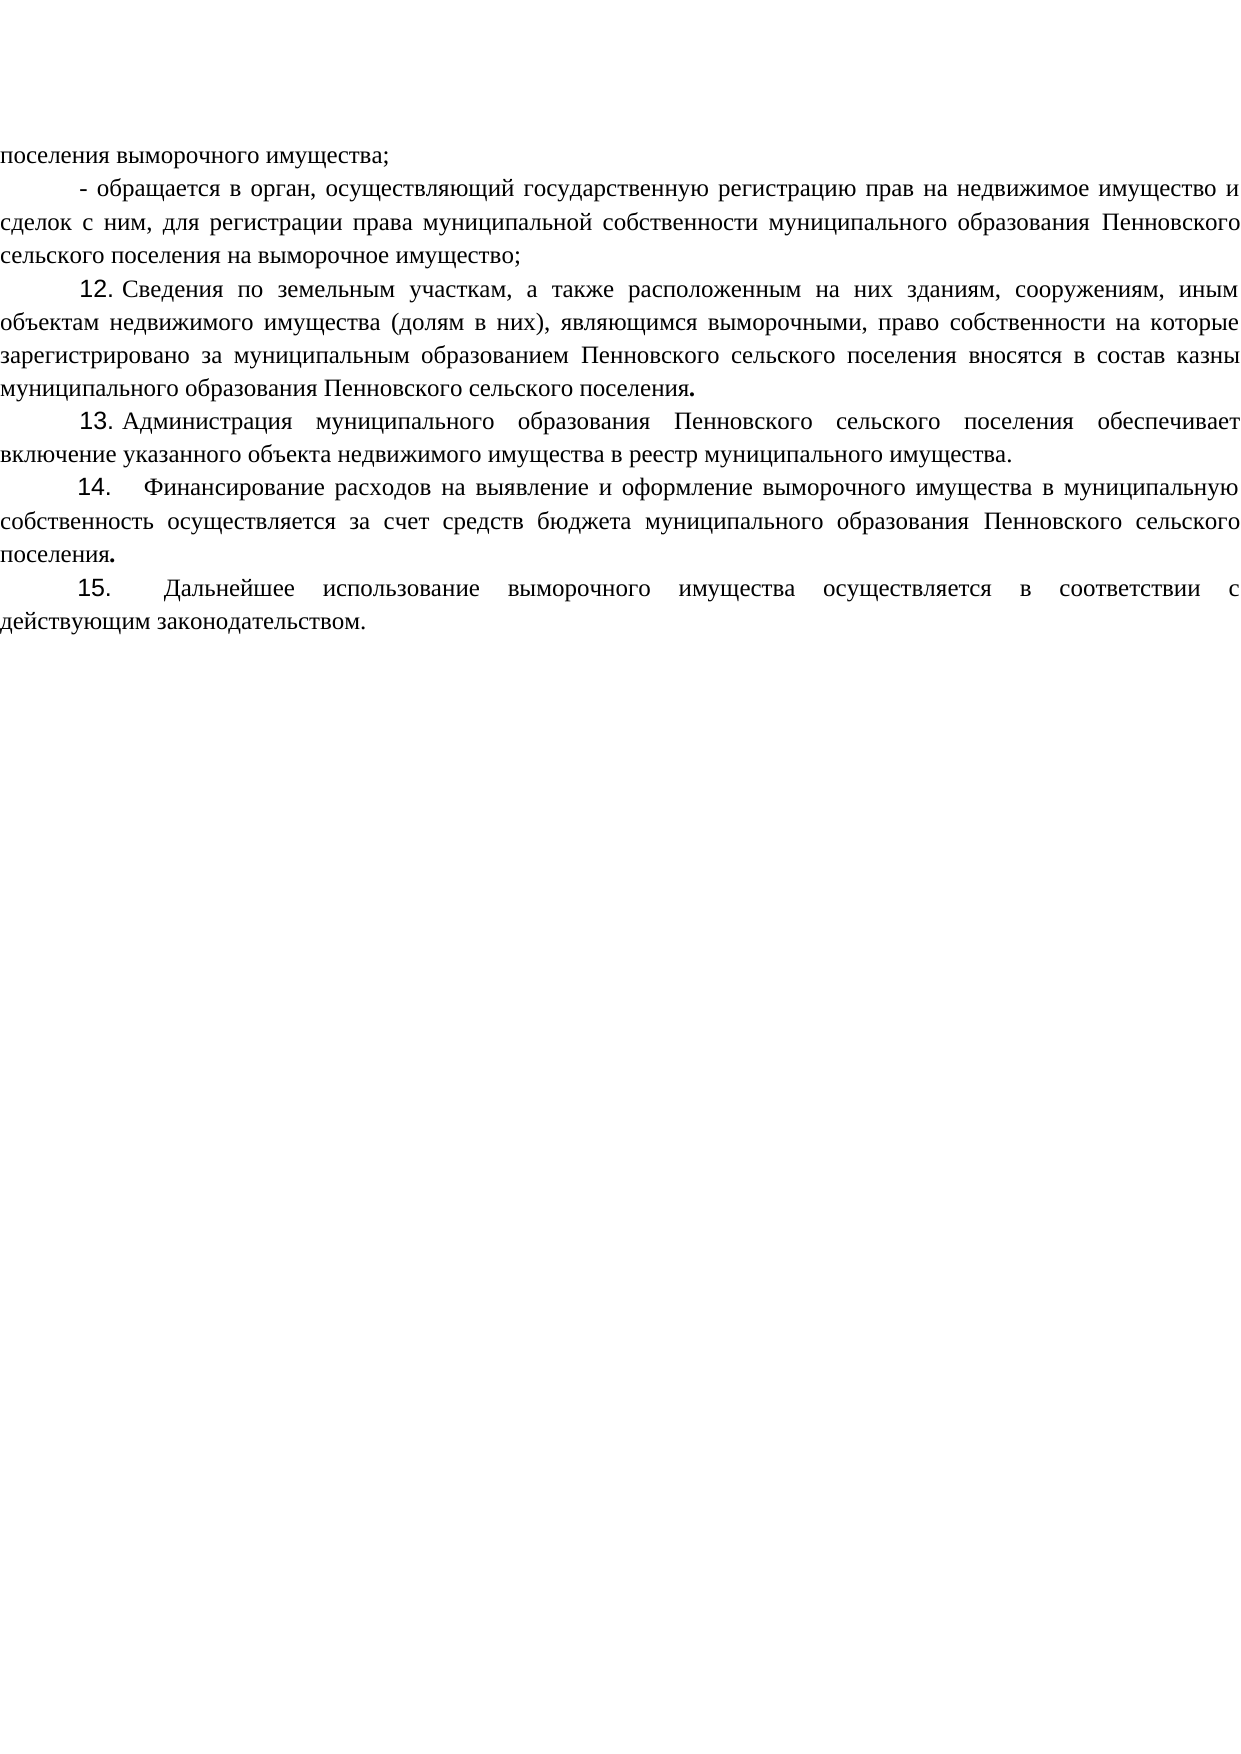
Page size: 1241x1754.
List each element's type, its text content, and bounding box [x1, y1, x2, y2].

list Сведения по земельным участкам, а также расположенным на них зданиям, сооружениям, иным объектам недвижимого имущества (долям в них), являющимся выморочными, право собственности на которые зарегистрировано за муниципальным образованием Пенновского сельского поселения вносятся в состав казны муниципального образования Пенновского сельского поселения. [0, 271, 1240, 403]
list Дальнейшее использование выморочного имущества осуществляется в соответствии с действующим законодательством. [0, 569, 1240, 637]
text - обращается в орган, осуществляющий государственную регистрацию прав на недвижимое имущество и сделок с ним, для регистрации права муниципальной собственности муниципального образования Пенновского сельского поселения на выморочное имущество; [0, 170, 1240, 271]
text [0, 137, 1240, 170]
list Финансирование расходов на выявление и оформление выморочного имущества в муниципальную собственность осуществляется за счет средств бюджета муниципального образования Пенновского сельского поселения. [0, 469, 1240, 569]
list Администрация муниципального образования Пенновского сельского поселения обеспечивает включение указанного объекта недвижимого имущества в реестр муниципального имущества. [0, 403, 1240, 469]
